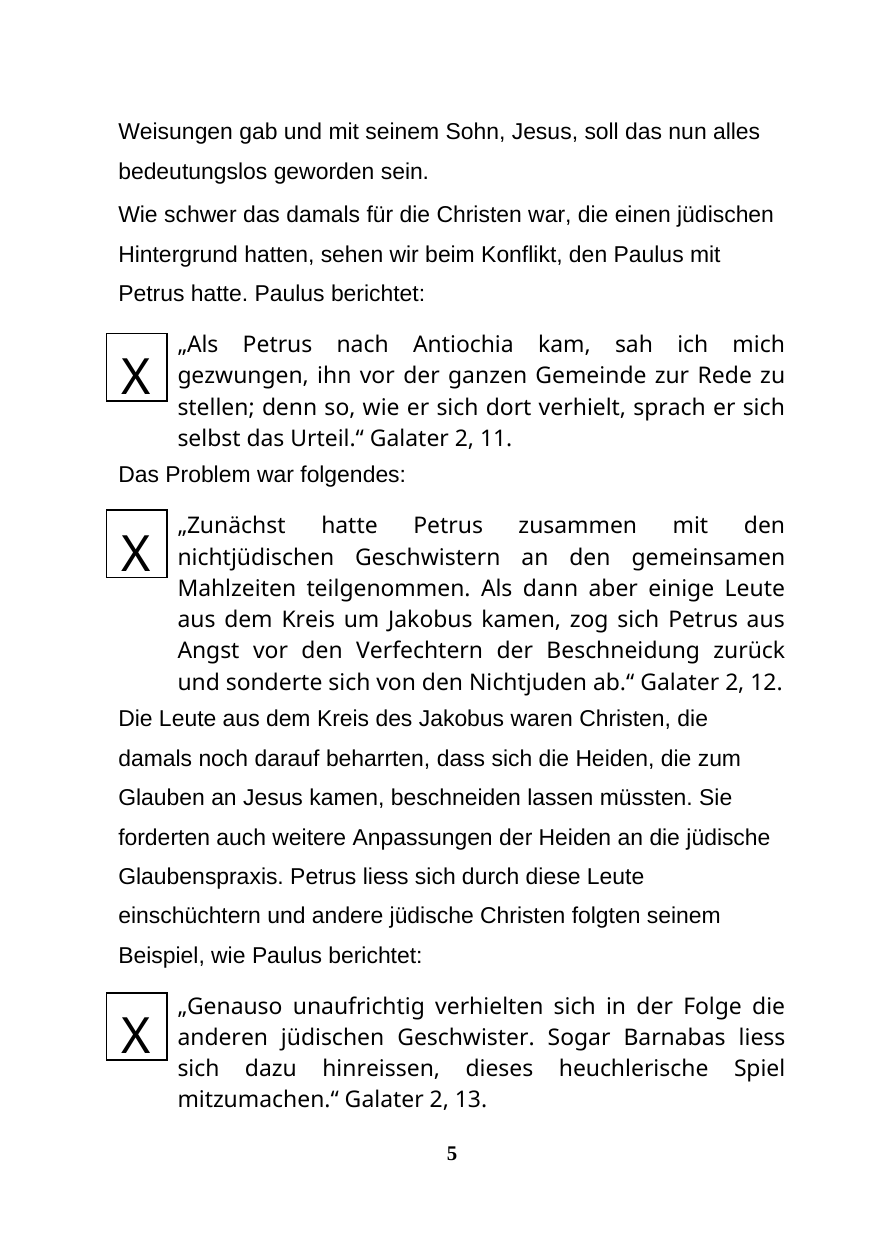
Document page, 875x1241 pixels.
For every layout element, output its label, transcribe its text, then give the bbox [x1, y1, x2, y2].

list Wie schwer das damals für die Christen war, die einen jüdischen Hintergrund hatten, sehen wir beim Konflikt, den Paulus mit Petrus hatte. Paulus berichtet: [118, 201, 785, 307]
list Das Problem war folgendes: [118, 461, 785, 488]
text „Genauso unaufrichtig verhielten sich in der Folge die anderen jüdischen Geschwister. Sogar Barnabas liess sich dazu hinreissen, dieses heuchlerische Spiel mitzumachen.“ Galater 2, 13. [177, 990, 785, 1115]
text „Zunächst hatte Petrus zusammen mit den nichtjüdischen Geschwistern an den gemeinsamen Mahlzeiten teilgenommen. Als dann aber einige Leute aus dem Kreis um Jakobus kamen, zog sich Petrus aus Angst vor den Verfechtern der Beschneidung zurück und sonderte sich von den Nichtjuden ab.“ Galater 2, 12. [177, 509, 785, 697]
list Die Leute aus dem Kreis des Jakobus waren Christen, die damals noch darauf beharrten, dass sich die Heiden, die zum Glauben an Jesus kamen, beschneiden lassen müssten. Sie forderten auch weitere Anpassungen der Heiden an die jüdische Glaubenspraxis. Petrus liess sich durch diese Leute einschüchtern und andere jüdische Christen folgten seinem Beispiel, wie Paulus berichtet: [118, 705, 785, 968]
text „Als Petrus nach Antiochia kam, sah ich mich gezwungen, ihn vor der ganzen Gemeinde zur Rede zu stellen; denn so, wie er sich dort verhielt, sprach er sich selbst das Urteil.“ Galater 2, 11. [177, 328, 785, 453]
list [118, 118, 785, 184]
